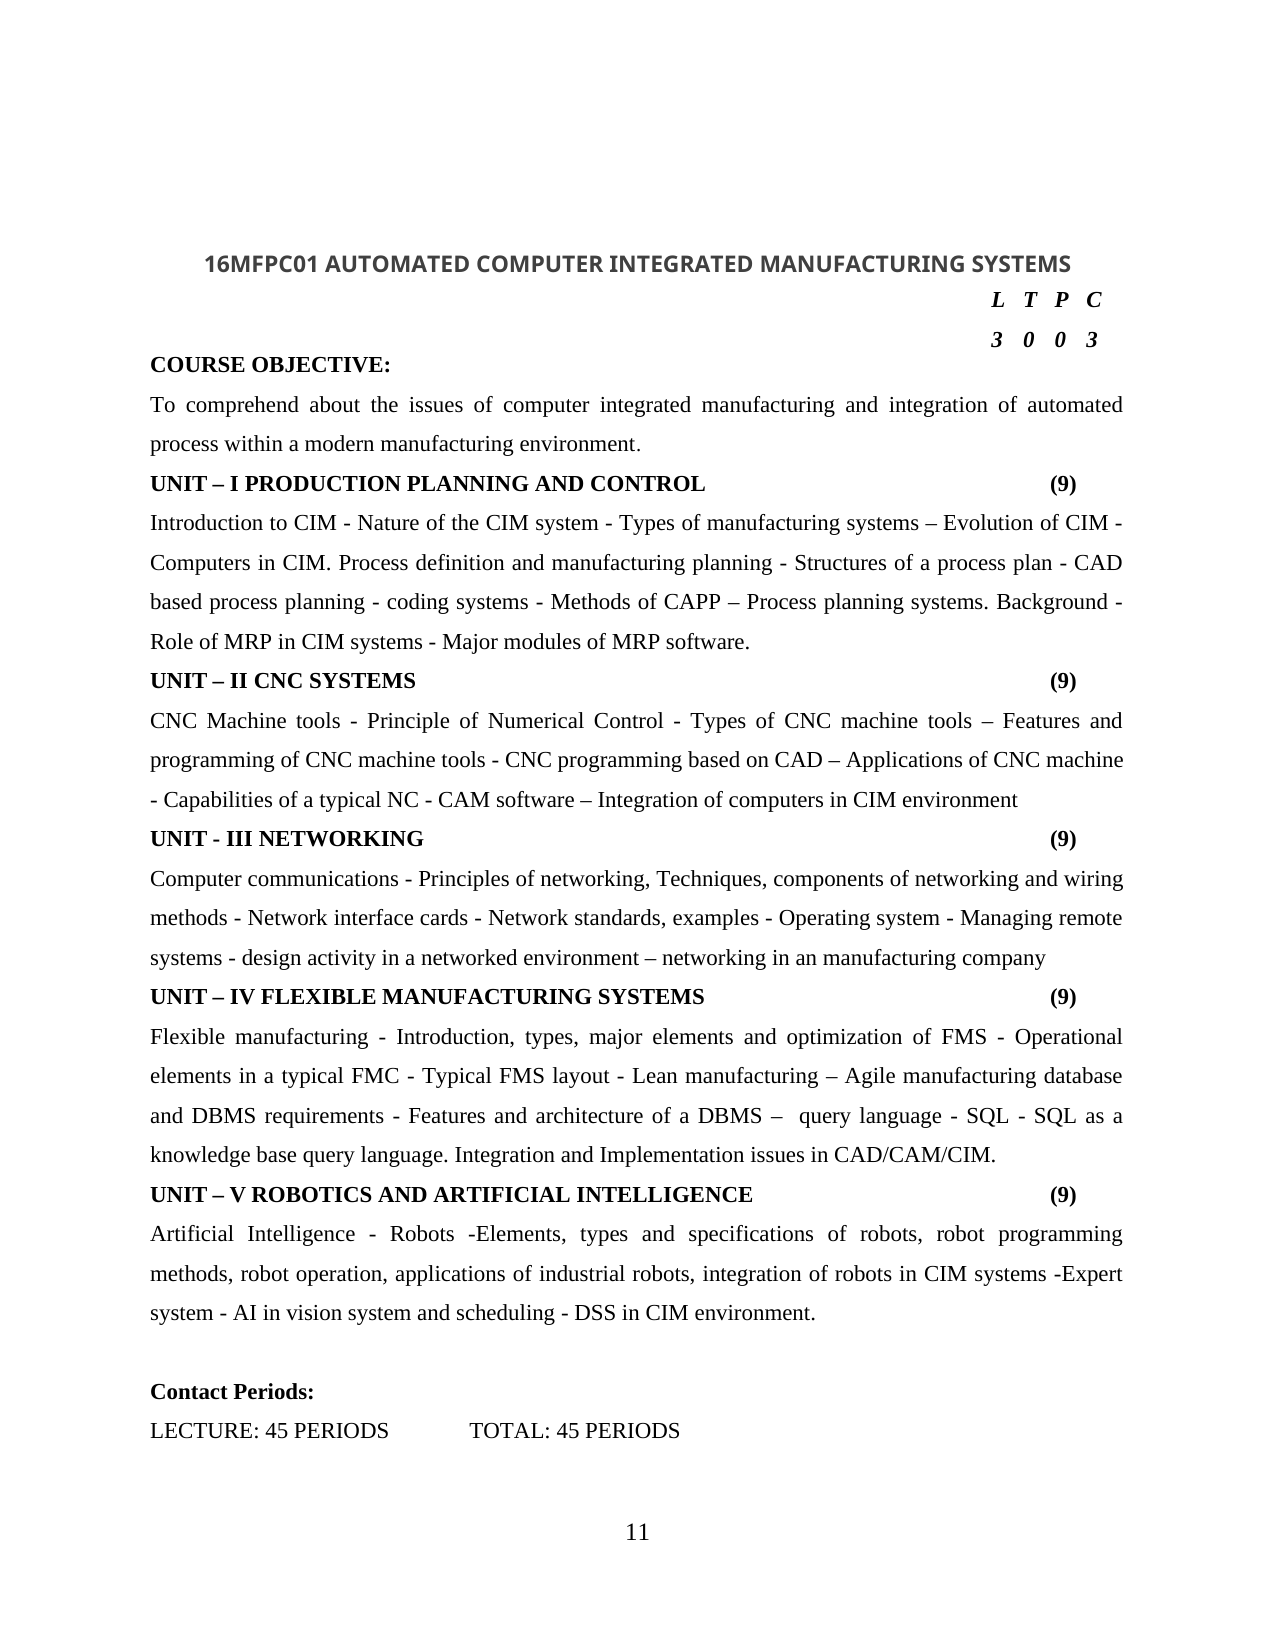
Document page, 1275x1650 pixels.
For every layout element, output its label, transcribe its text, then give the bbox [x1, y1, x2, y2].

text UNIT – IV FLEXIBLE MANUFACTURING SYSTEMS (9) [150, 983, 1125, 1009]
text Contact Periods: [150, 1378, 1125, 1404]
text Computer communications - Principles of networking, Techniques, components of networking and wiring methods - Network interface cards - Network standards, examples - Operating system - Managing remote systems - design activity in a networked environment – networking in an manufacturing company [150, 865, 1125, 970]
table_cell 3 [980, 326, 1012, 367]
table_cell 3 [1075, 326, 1106, 367]
text Flexible manufacturing - Introduction, types, major elements and optimization of FMS - Operational elements in a typical FMC - Typical FMS layout - Lean manufacturing – Agile manufacturing database and DBMS requirements - Features and architecture of a DBMS – query language - SQL - SQL as a knowledge base query language. Integration and Implementation issues in CAD/CAM/CIM. [150, 1023, 1125, 1167]
text Artificial Intelligence - Robots -Elements, types and specifications of robots, robot programming methods, robot operation, applications of industrial robots, integration of robots in CIM systems -Expert system - AI in vision system and scheduling - DSS in CIM environment. [150, 1220, 1125, 1325]
table_cell 0 [1043, 326, 1075, 367]
text Introduction to CIM - Nature of the CIM system - Types of manufacturing systems – Evolution of CIM - Computers in CIM. Process definition and manufacturing planning - Structures of a process plan - CAD based process planning - coding systems - Methods of CAPP – Process planning systems. Background - Role of MRP in CIM systems - Major modules of MRP software. [150, 509, 1125, 654]
table_header T [1012, 286, 1043, 326]
text COURSE OBJECTIVE: [150, 352, 1125, 378]
text LECTURE: 45 PERIODS TOTAL: 45 PERIODS [150, 1417, 1125, 1444]
text UNIT – I PRODUCTION PLANNING AND CONTROL (9) [150, 470, 1125, 496]
text 16MFPC01 AUTOMATED COMPUTER INTEGRATED MANUFACTURING SYSTEMS [150, 248, 1125, 279]
text To comprehend about the issues of computer integrated manufacturing and integration of automated process within a modern manufacturing environment. [150, 391, 1125, 457]
text UNIT – II CNC SYSTEMS (9) [150, 667, 1125, 694]
text CNC Machine tools - Principle of Numerical Control - Types of CNC machine tools – Features and programming of CNC machine tools - CNC programming based on CAD – Applications of CNC machine - Capabilities of a typical NC - CAM software – Integration of computers in CIM environment [150, 707, 1125, 812]
table_header C [1075, 286, 1106, 326]
table_header L [980, 286, 1012, 326]
table_header P [1043, 286, 1075, 326]
text UNIT – V ROBOTICS AND ARTIFICIAL INTELLIGENCE (9) [150, 1181, 1125, 1207]
table_cell 0 [1012, 326, 1043, 367]
text UNIT - III NETWORKING (9) [150, 825, 1125, 852]
